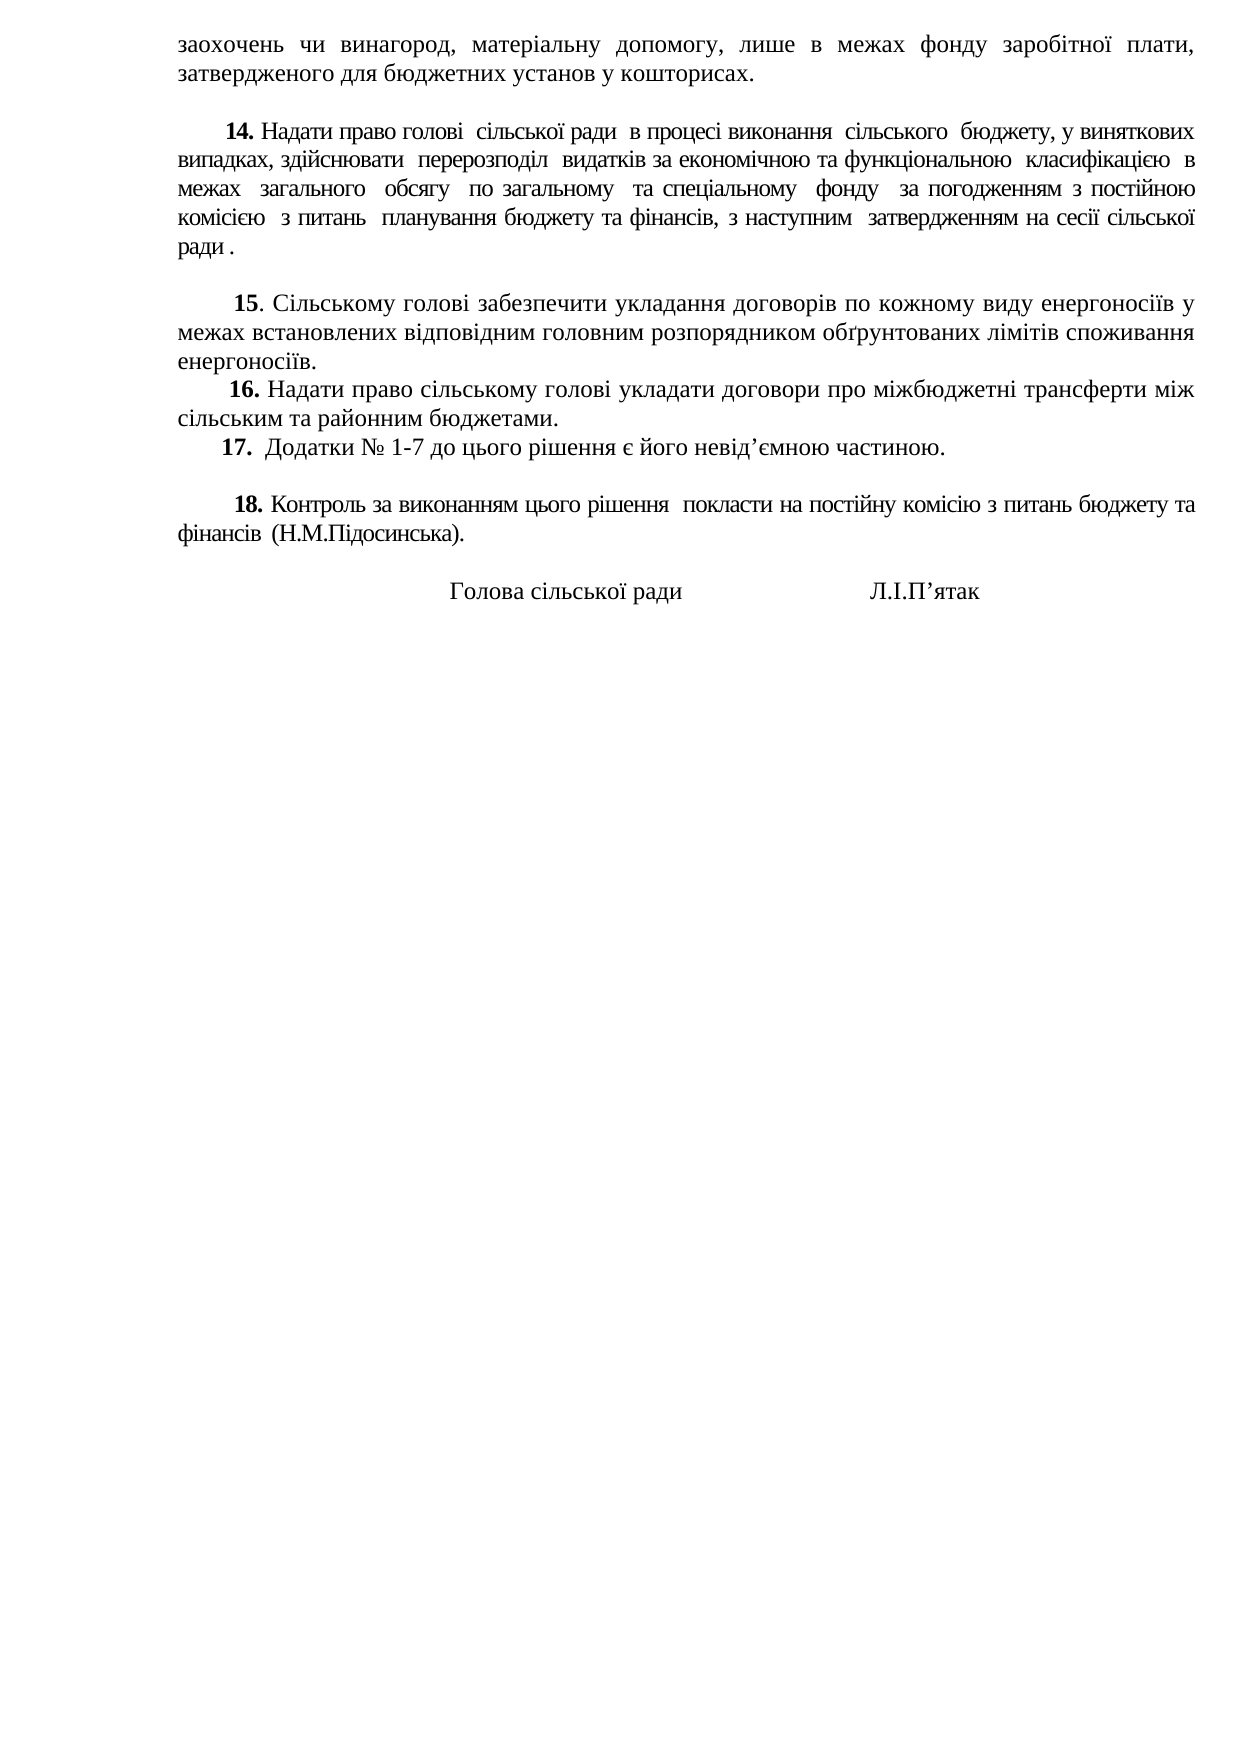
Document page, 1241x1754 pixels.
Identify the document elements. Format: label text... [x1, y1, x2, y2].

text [177, 29, 1196, 87]
text 18. Контроль за виконанням цього рішення покласти на постійну комісію з питань бюджету та фінансів (Н.М.Підосинська). [177, 489, 1196, 547]
text 15. Сільському голові забезпечити укладання договорів по кожному виду енергоносіїв у межах встановлених відповідним головним розпорядником обґрунтованих лімітів споживання енергоносіїв. [177, 288, 1196, 374]
text 16. Надати право сільському голові укладати договори про міжбюджетні трансферти між сільським та районним бюджетами. [177, 374, 1196, 432]
text Голова сільської ради Л.І.П’ятак [177, 576, 1196, 604]
text 14. Надати право голові сільської ради в процесі виконання сільського бюджету, у виняткових випадках, здійснювати перерозподіл видатків за економічною та функціональною класифікацією в межах загального обсягу по загальному та спеціальному фонду за погодженням з постійною комісією з питань планування бюджету та фінансів, з наступним затвердженням на сесії сільської ради . [177, 116, 1196, 259]
text 17. Додатки № 1-7 до цього рішення є його невід’ємною частиною. [177, 432, 1196, 461]
